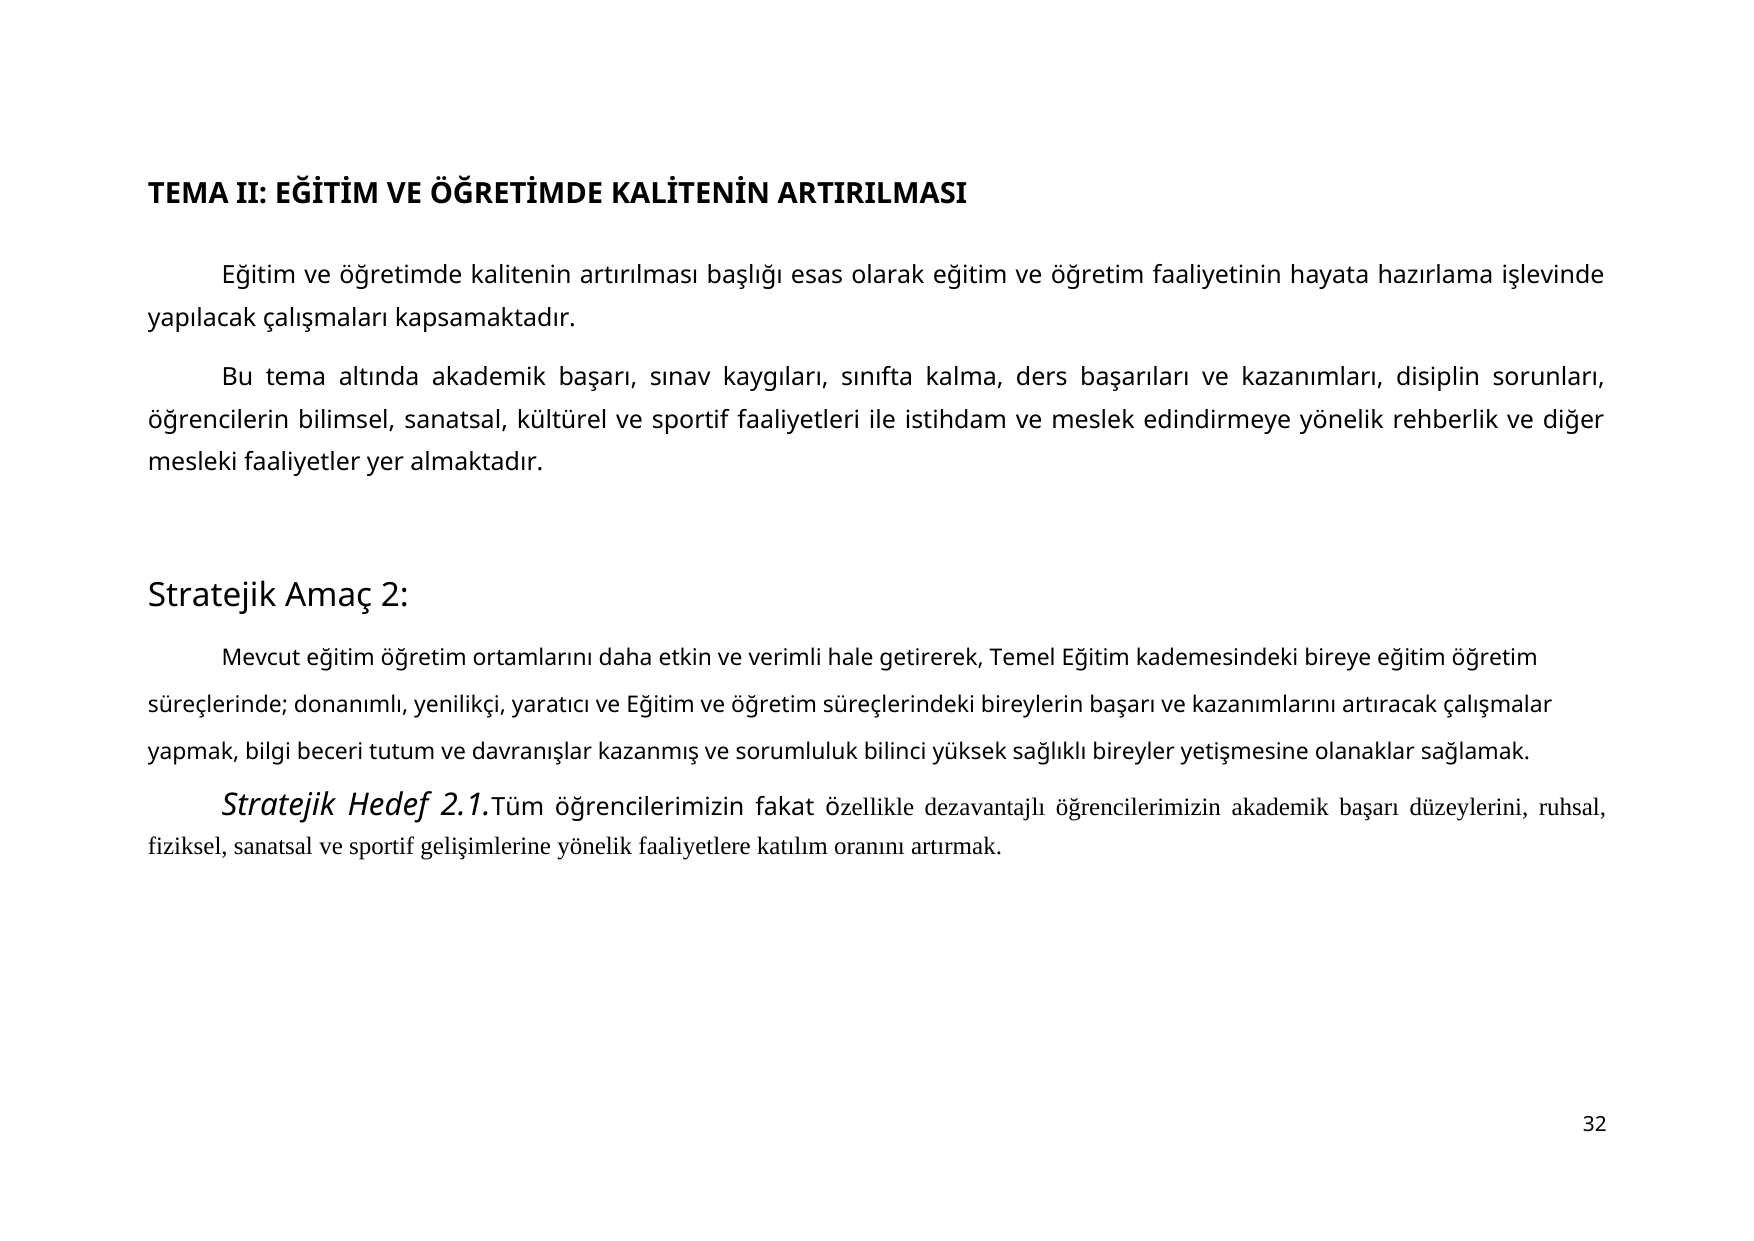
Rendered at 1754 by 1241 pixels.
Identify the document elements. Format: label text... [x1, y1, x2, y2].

subtitle Mevcut eğitim öğretim ortamlarını daha etkin ve verimli hale getirerek, Temel Eğitim kademesindeki bireye eğitim öğretim süreçlerinde; donanımlı, yenilikçi, yaratıcı ve Eğitim ve öğretim süreçlerindeki bireylerin başarı ve kazanımlarını artıracak çalışmalar yapmak, bilgi beceri tutum ve davranışlar kazanmış ve sorumluluk bilinci yüksek sağlıklı bireyler yetişmesine olanaklar sağlamak. [148, 641, 1606, 766]
subtitle TEMA II: EĞİTİM VE ÖĞRETİMDE KALİTENİN ARTIRILMASI [148, 173, 1606, 212]
subtitle Stratejik Amaç 2: [148, 570, 1606, 616]
text Stratejik Hedef 2.1.Tüm öğrencilerimizin fakat özellikle dezavantajlı öğrencilerimizin akademik başarı düzeylerini, ruhsal, fiziksel, sanatsal ve sportif gelişimlerine yönelik faaliyetlere katılım oranını artırmak. [148, 781, 1606, 860]
text Eğitim ve öğretimde kalitenin artırılması başlığı esas olarak eğitim ve öğretim faaliyetinin hayata hazırlama işlevinde yapılacak çalışmaları kapsamaktadır. [148, 257, 1606, 334]
text Bu tema altında akademik başarı, sınav kaygıları, sınıfta kalma, ders başarıları ve kazanımları, disiplin sorunları, öğrencilerin bilimsel, sanatsal, kültürel ve sportif faaliyetleri ile istihdam ve meslek edindirmeye yönelik rehberlik ve diğer mesleki faaliyetler yer almaktadır. [148, 359, 1606, 478]
